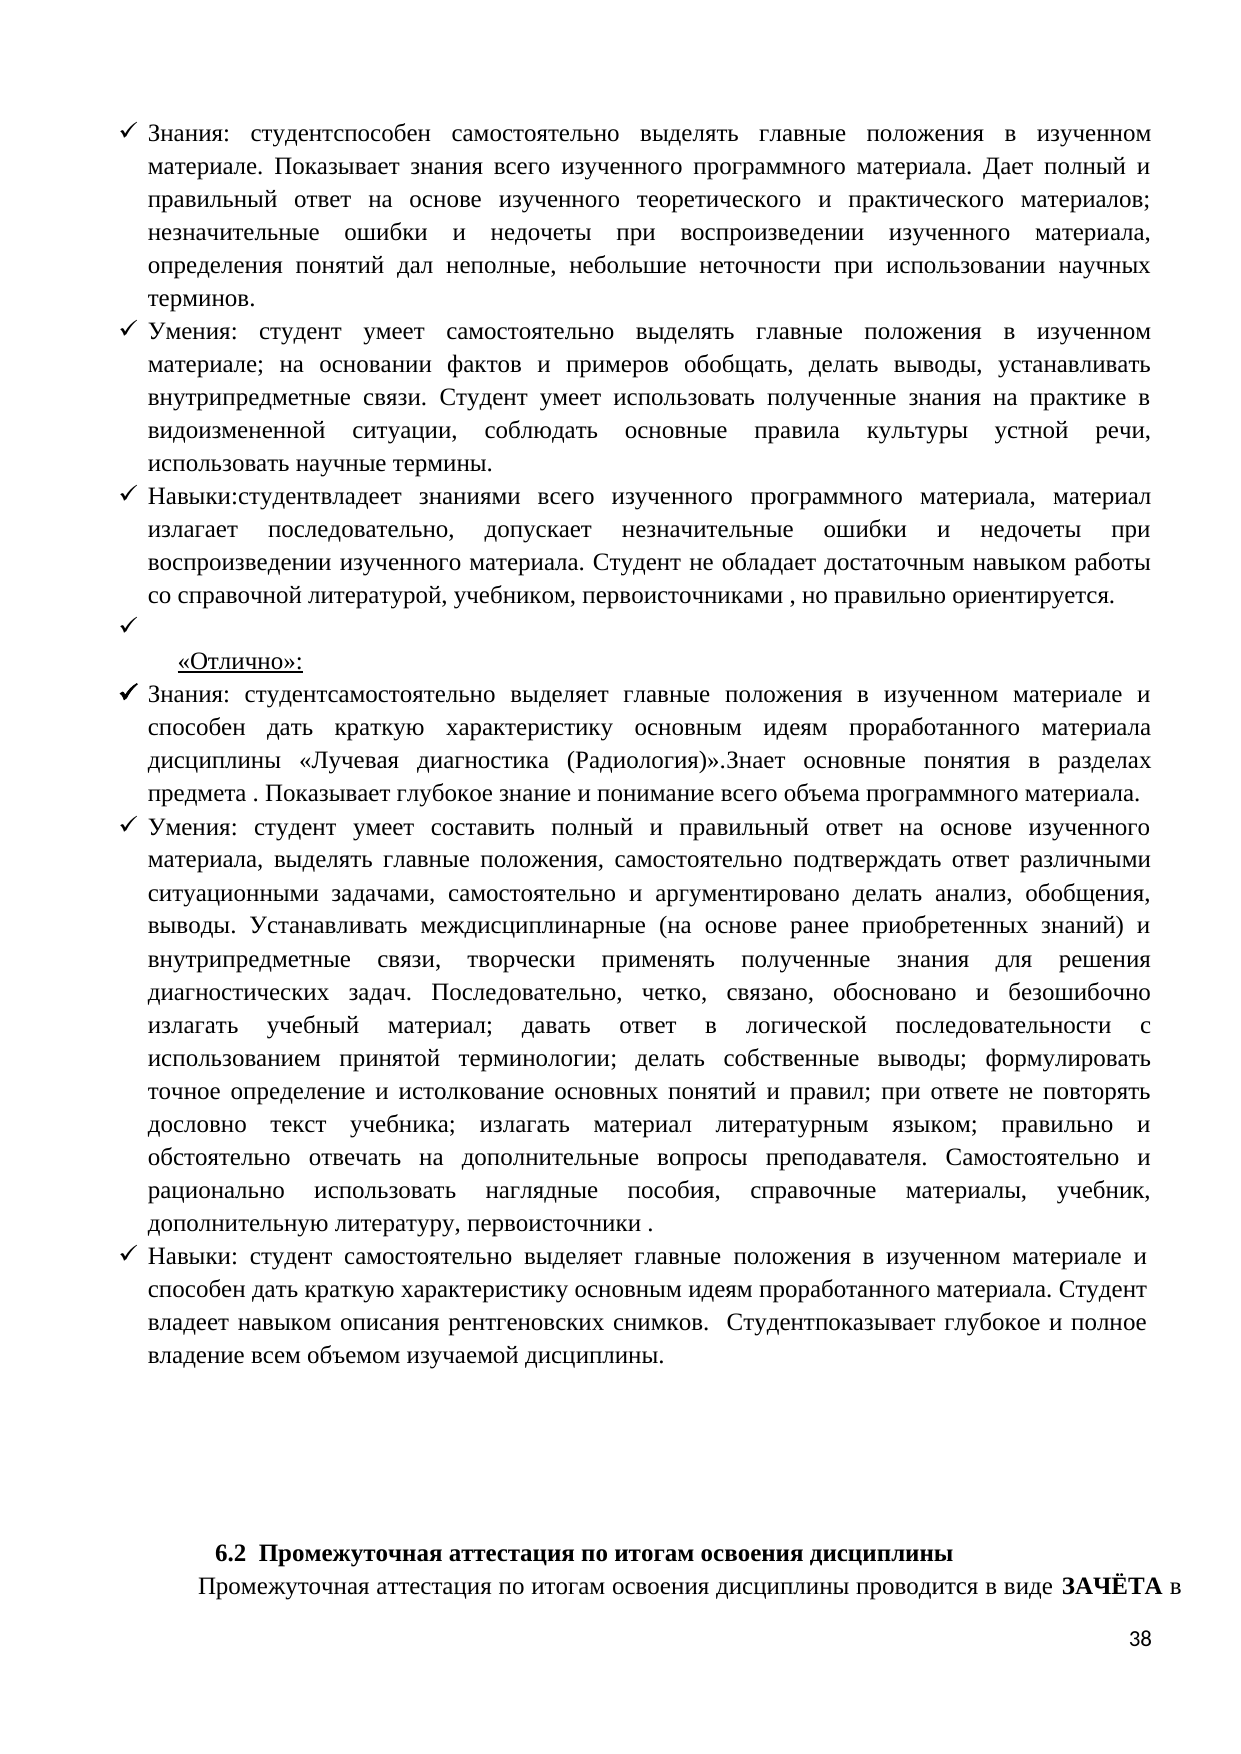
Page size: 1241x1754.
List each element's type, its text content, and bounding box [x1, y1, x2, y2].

list Умения: студент умеет самостоятельно выделять главные положения в изученном материале; на основании фактов и примеров обобщать, делать выводы, устанавливать внутрипредметные связи. Студент умеет использовать полученные знания на практике в видоизмененной ситуации, соблюдать основные правила культуры устной речи, использовать научные термины. [118, 316, 1152, 477]
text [118, 1571, 1181, 1600]
text «Отлично»: [177, 646, 1152, 675]
list Умения: студент умеет составить полный и правильный ответ на основе изученного материала, выделять главные положения, самостоятельно подтверждать ответ различными ситуационными задачами, самостоятельно и аргументировано делать анализ, обобщения, выводы. Устанавливать междисциплинарные (на основе ранее приобретенных знаний) и внутрипредметные связи, творчески применять полученные знания для решения диагностических задач. Последовательно, четко, связано, обосновано и безошибочно излагать учебный материал; давать ответ в логической последовательности с использованием принятой терминологии; делать собственные выводы; формулировать точное определение и истолкование основных понятий и правил; при ответе не повторять дословно текст учебника; излагать материал литературным языком; правильно и обстоятельно отвечать на дополнительные вопросы преподавателя. Самостоятельно и рационально использовать наглядные пособия, справочные материалы, учебник, дополнительную литературу, первоисточники . [118, 812, 1152, 1237]
list Знания: студентспособен самостоятельно выделять главные положения в изученном материале. Показывает знания всего изученного программного материала. Дает полный и правильный ответ на основе изученного теоретического и практического материалов; незначительные ошибки и недочеты при воспроизведении изученного материала, определения понятий дал неполные, небольшие неточности при использовании научных терминов. [118, 118, 1152, 312]
list Промежуточная аттестация по итогам освоения дисциплины [215, 1538, 1147, 1567]
list Навыки:студентвладеет знаниями всего изученного программного материала, материал излагает последовательно, допускает незначительные ошибки и недочеты при воспроизведении изученного материала. Студент не обладает достаточным навыком работы со справочной литературой, учебником, первоисточниками , но правильно ориентируется. [118, 481, 1152, 609]
list Знания: студентсамостоятельно выделяет главные положения в изученном материале и способен дать краткую характеристику основным идеям проработанного материала дисциплины «Лучевая диагностика (Радиология)».Знает основные понятия в разделах предмета . Показывает глубокое знание и понимание всего объема программного материала. [118, 679, 1152, 807]
list Навыки: студент самостоятельно выделяет главные положения в изученном материале и способен дать краткую характеристику основным идеям проработанного материала. Студент владеет навыком описания рентгеновских снимков. Студентпоказывает глубокое и полное владение всем объемом изучаемой дисциплины. [118, 1241, 1147, 1369]
